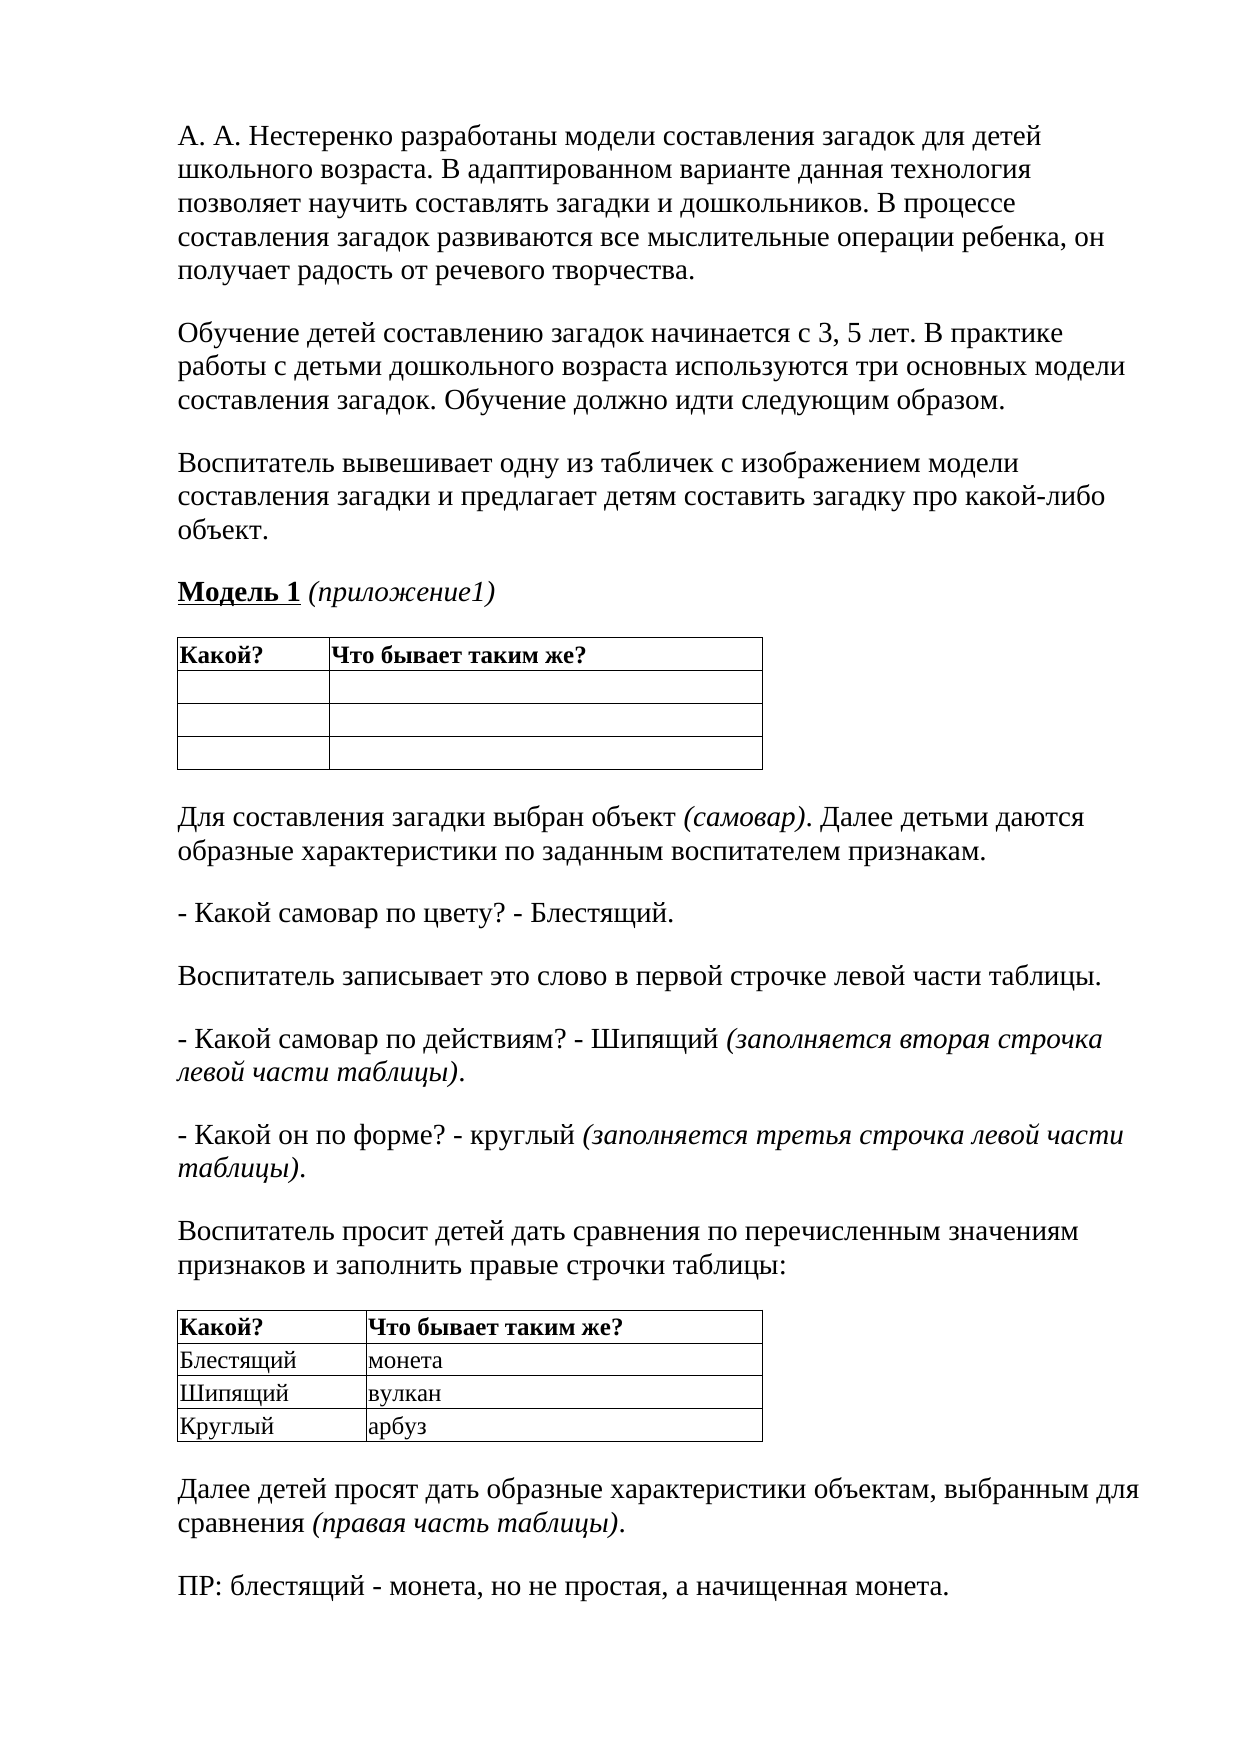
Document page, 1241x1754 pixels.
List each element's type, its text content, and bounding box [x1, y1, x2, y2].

text Далее детей просят дать образные характеристики объектам, выбранным для сравнения (правая часть таблицы). [177, 1471, 1152, 1538]
text - Какой он по форме? - круглый (заполняется третья строчка левой части таблицы). [177, 1117, 1152, 1184]
table_cell [330, 671, 762, 703]
table_cell [330, 704, 762, 736]
table_cell арбуз [367, 1409, 762, 1441]
table_cell Блестящий [178, 1344, 366, 1375]
table_cell [178, 704, 329, 736]
text - Какой самовар по цвету? - Блестящий. [177, 895, 1152, 929]
table_cell [330, 737, 762, 769]
text ПР: блестящий - монета, но не простая, а начищенная монета. [177, 1568, 1152, 1601]
table_cell монета [367, 1344, 762, 1375]
text Для составления загадки выбран объект (самовар). Далее детьми даются образные характеристики по заданным воспитателем признакам. [177, 799, 1152, 866]
table_header Какой? [178, 1311, 366, 1342]
table_cell [178, 671, 329, 703]
text Воспитатель записывает это слово в первой строчке левой части таблицы. [177, 958, 1152, 992]
table_cell вулкан [367, 1376, 762, 1408]
text Воспитатель просит детей дать сравнения по перечисленным значениям признаков и заполнить правые строчки таблицы: [177, 1213, 1152, 1280]
text Модель 1 (приложение1) [177, 574, 1152, 608]
table_header Что бывает таким же? [330, 638, 762, 670]
table_cell Круглый [178, 1409, 366, 1441]
text Воспитатель вывешивает одну из табличек с изображением модели составления загадки и предлагает детям составить загадку про какой-либо объект. [177, 445, 1152, 545]
table_header Какой? [178, 638, 329, 670]
text - Какой самовар по действиям? - Шипящий (заполняется вторая строчка левой части таблицы). [177, 1021, 1152, 1088]
text Обучение детей составлению загадок начинается с 3, 5 лет. В практике работы с детьми дошкольного возраста используются три основных модели составления загадок. Обучение должно идти следующим образом. [177, 315, 1152, 416]
table_header Что бывает таким же? [367, 1311, 762, 1342]
text А. А. Нестеренко разработаны модели составления загадок для детей школьного возраста. В адаптированном варианте данная технология позволяет научить составлять загадки и дошкольников. В процессе составления загадок развиваются все мыслительные операции ребенка, он получает радость от речевого творчества. [177, 118, 1152, 286]
table_cell [178, 737, 329, 769]
table_cell Шипящий [178, 1376, 366, 1408]
